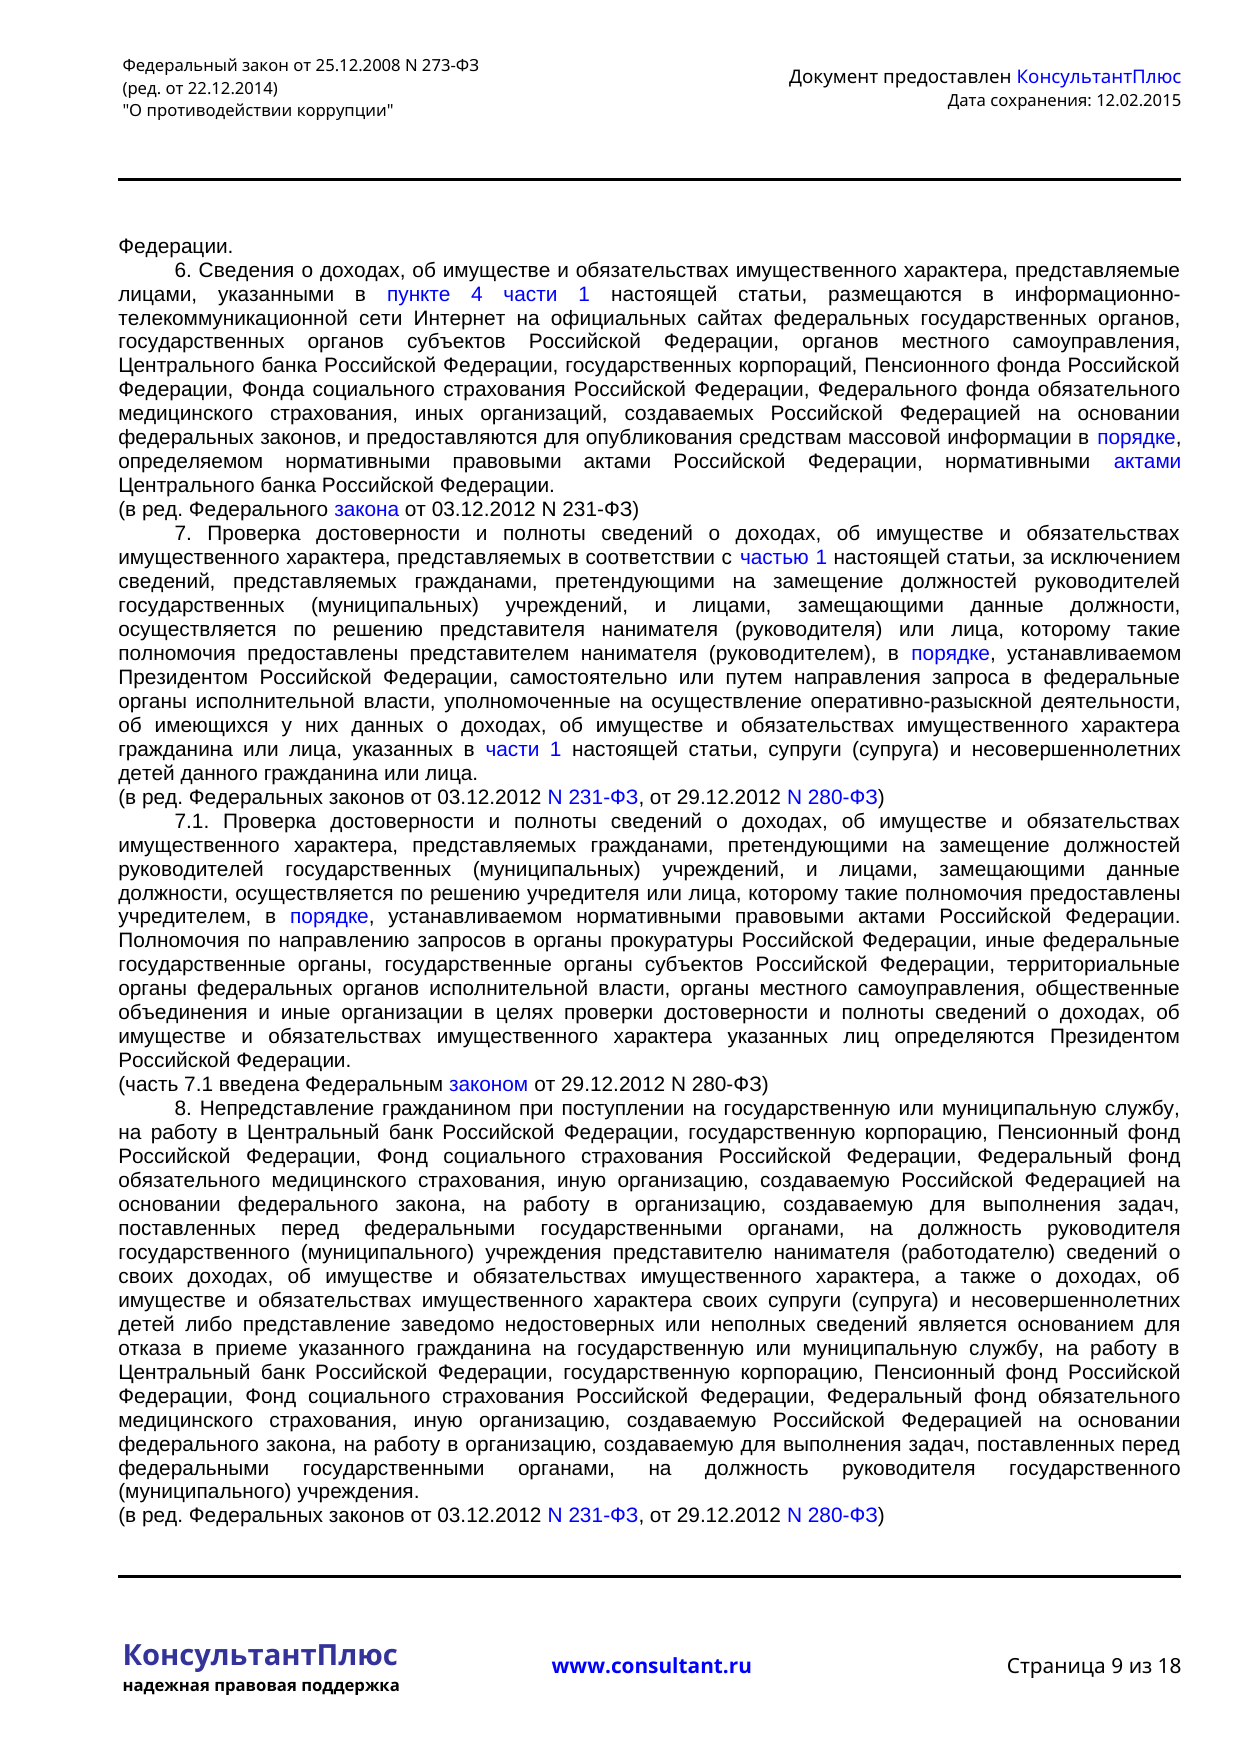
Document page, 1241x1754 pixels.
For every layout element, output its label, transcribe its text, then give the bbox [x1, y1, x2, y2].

text (в ред. Федерального закона от 03.12.2012 N 231-ФЗ) [118, 497, 1181, 521]
text (часть 7.1 введена Федеральным законом от 29.12.2012 N 280-ФЗ) [118, 1072, 1181, 1096]
text 8. Непредставление гражданином при поступлении на государственную или муниципальную службу, на работу в Центральный банк Российской Федерации, государственную корпорацию, Пенсионный фонд Российской Федерации, Фонд социального страхования Российской Федерации, Федеральный фонд обязательного медицинского страхования, иную организацию, создаваемую Российской Федерацией на основании федерального закона, на работу в организацию, создаваемую для выполнения задач, поставленных перед федеральными государственными органами, на должность руководителя государственного (муниципального) учреждения представителю нанимателя (работодателю) сведений о своих доходах, об имуществе и обязательствах имущественного характера, а также о доходах, об имуществе и обязательствах имущественного характера своих супруги (супруга) и несовершеннолетних детей либо представление заведомо недостоверных или неполных сведений является основанием для отказа в приеме указанного гражданина на государственную или муниципальную службу, на работу в Центральный банк Российской Федерации, государственную корпорацию, Пенсионный фонд Российской Федерации, Фонд социального страхования Российской Федерации, Федеральный фонд обязательного медицинского страхования, иную организацию, создаваемую Российской Федерацией на основании федерального закона, на работу в организацию, создаваемую для выполнения задач, поставленных перед федеральными государственными органами, на должность руководителя государственного (муниципального) учреждения. [118, 1096, 1181, 1503]
text (в ред. Федеральных законов от 03.12.2012 N 231-ФЗ, от 29.12.2012 N 280-ФЗ) [118, 1503, 1181, 1527]
text 6. Сведения о доходах, об имуществе и обязательствах имущественного характера, представляемые лицами, указанными в пункте 4 части 1 настоящей статьи, размещаются в информационно-телекоммуникационной сети Интернет на официальных сайтах федеральных государственных органов, государственных органов субъектов Российской Федерации, органов местного самоуправления, Центрального банка Российской Федерации, государственных корпораций, Пенсионного фонда Российской Федерации, Фонда социального страхования Российской Федерации, Федерального фонда обязательного медицинского страхования, иных организаций, создаваемых Российской Федерацией на основании федеральных законов, и предоставляются для опубликования средствам массовой информации в порядке, определяемом нормативными правовыми актами Российской Федерации, нормативными актами Центрального банка Российской Федерации. [118, 257, 1181, 497]
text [118, 233, 1181, 257]
text 7. Проверка достоверности и полноты сведений о доходах, об имуществе и обязательствах имущественного характера, представляемых в соответствии с частью 1 настоящей статьи, за исключением сведений, представляемых гражданами, претендующими на замещение должностей руководителей государственных (муниципальных) учреждений, и лицами, замещающими данные должности, осуществляется по решению представителя нанимателя (руководителя) или лица, которому такие полномочия предоставлены представителем нанимателя (руководителем), в порядке, устанавливаемом Президентом Российской Федерации, самостоятельно или путем направления запроса в федеральные органы исполнительной власти, уполномоченные на осуществление оперативно-разыскной деятельности, об имеющихся у них данных о доходах, об имуществе и обязательствах имущественного характера гражданина или лица, указанных в части 1 настоящей статьи, супруги (супруга) и несовершеннолетних детей данного гражданина или лица. [118, 521, 1181, 784]
text (в ред. Федеральных законов от 03.12.2012 N 231-ФЗ, от 29.12.2012 N 280-ФЗ) [118, 784, 1181, 808]
text 7.1. Проверка достоверности и полноты сведений о доходах, об имуществе и обязательствах имущественного характера, представляемых гражданами, претендующими на замещение должностей руководителей государственных (муниципальных) учреждений, и лицами, замещающими данные должности, осуществляется по решению учредителя или лица, которому такие полномочия предоставлены учредителем, в порядке, устанавливаемом нормативными правовыми актами Российской Федерации. Полномочия по направлению запросов в органы прокуратуры Российской Федерации, иные федеральные государственные органы, государственные органы субъектов Российской Федерации, территориальные органы федеральных органов исполнительной власти, органы местного самоуправления, общественные объединения и иные организации в целях проверки достоверности и полноты сведений о доходах, об имуществе и обязательствах имущественного характера указанных лиц определяются Президентом Российской Федерации. [118, 808, 1181, 1072]
